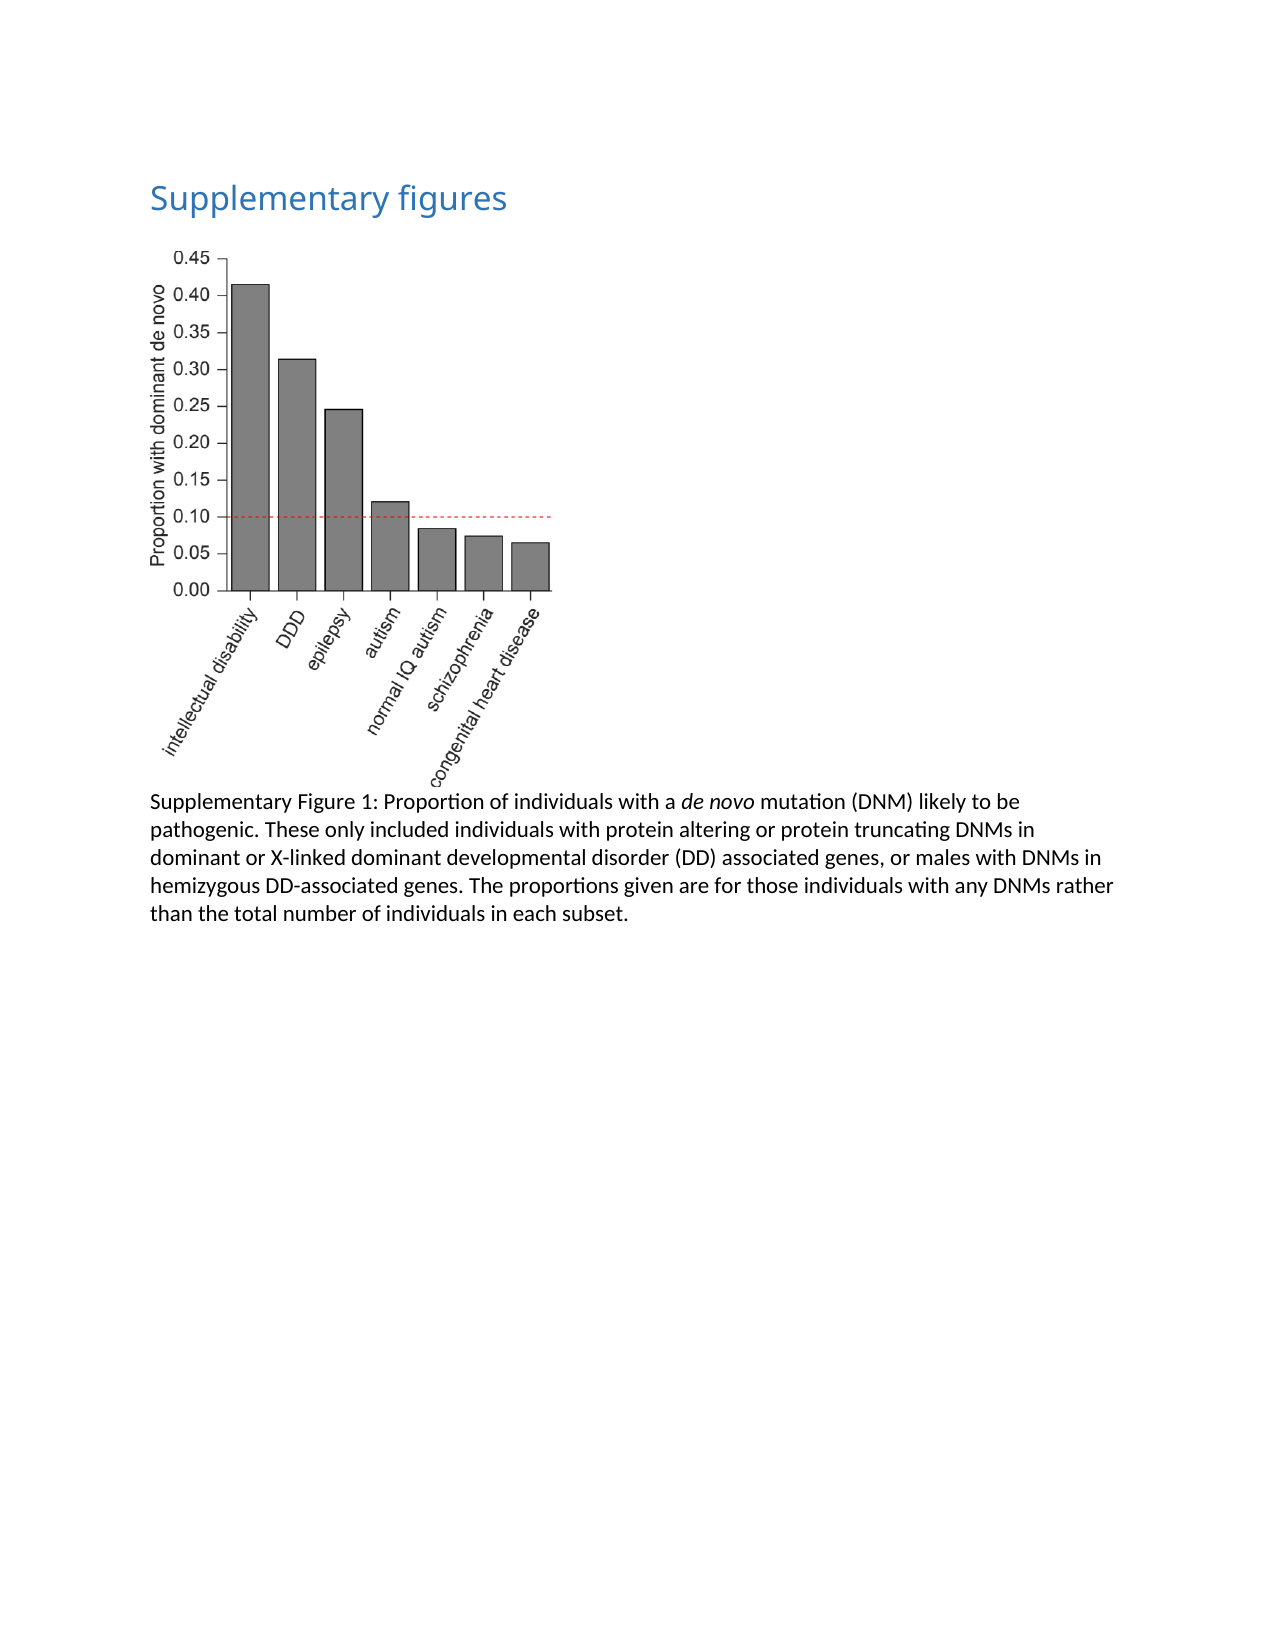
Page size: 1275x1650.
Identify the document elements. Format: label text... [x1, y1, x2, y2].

text Supplementary Figure 1: Proportion of individuals with a de novo mutation (DNM) likely to be pathogenic. These only included individuals with protein altering or protein truncating DNMs in dominant or X-linked dominant developmental disorder (DD) associated genes, or males with DNMs in hemizygous DD-associated genes. The proportions given are for those individuals with any DNMs rather than the total number of individuals in each subset. [150, 787, 1125, 927]
subtitle Supplementary figures [150, 175, 1125, 220]
